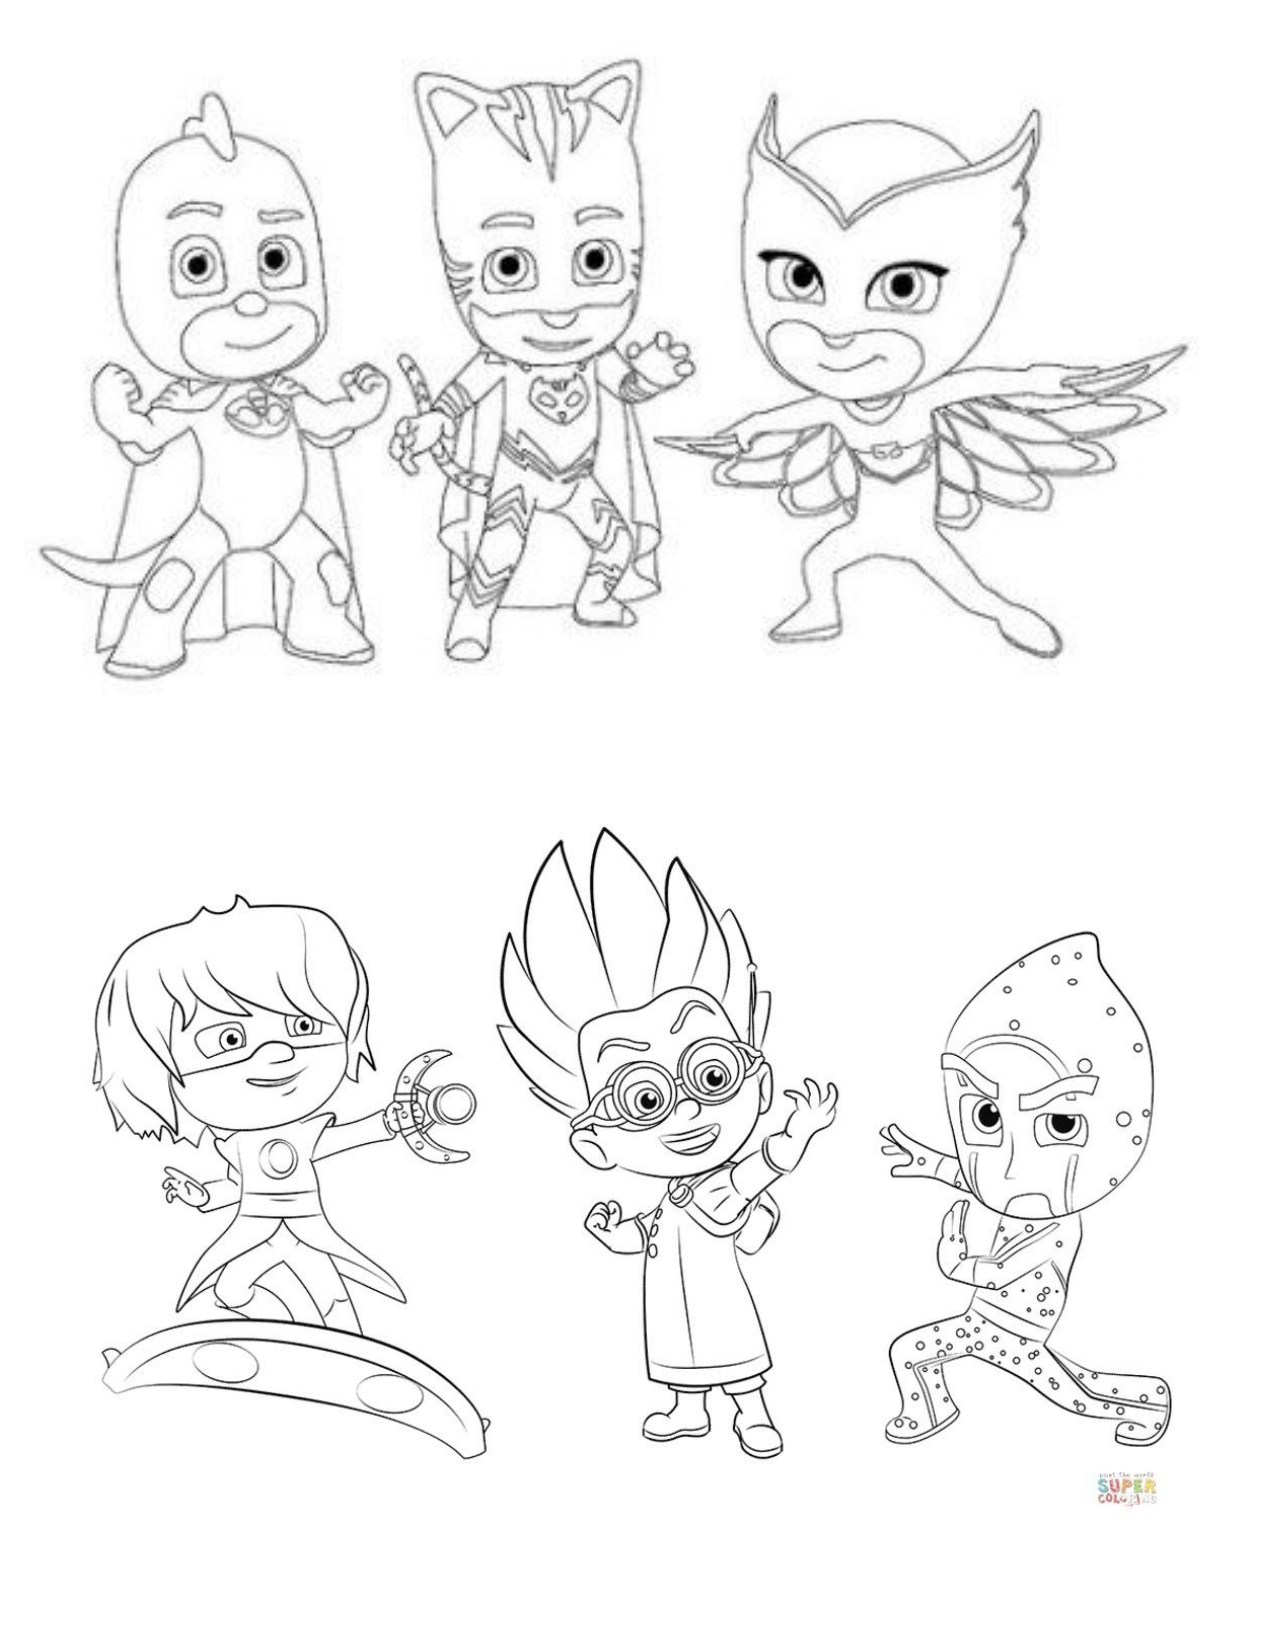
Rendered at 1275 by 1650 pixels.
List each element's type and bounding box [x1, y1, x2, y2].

picture [24, 38, 1200, 699]
picture [79, 743, 1178, 1527]
